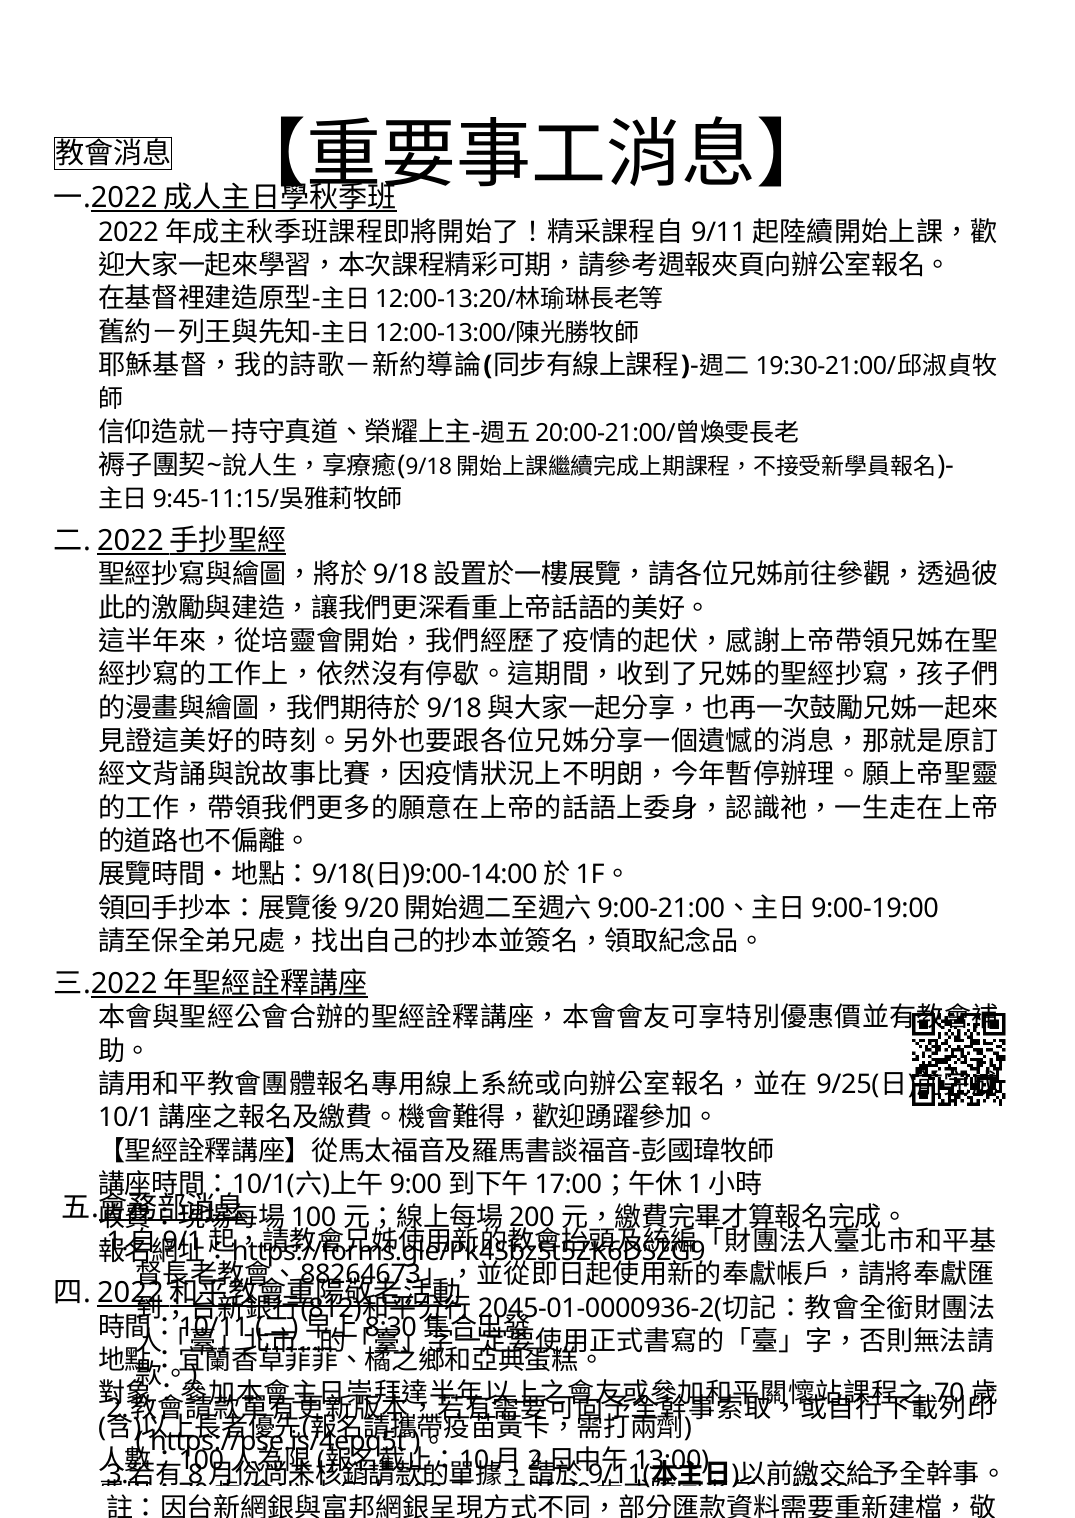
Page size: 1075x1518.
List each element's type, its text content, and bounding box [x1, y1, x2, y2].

picture [899, 1000, 1018, 1118]
text 【重要事工消息】 [44, 93, 1019, 202]
